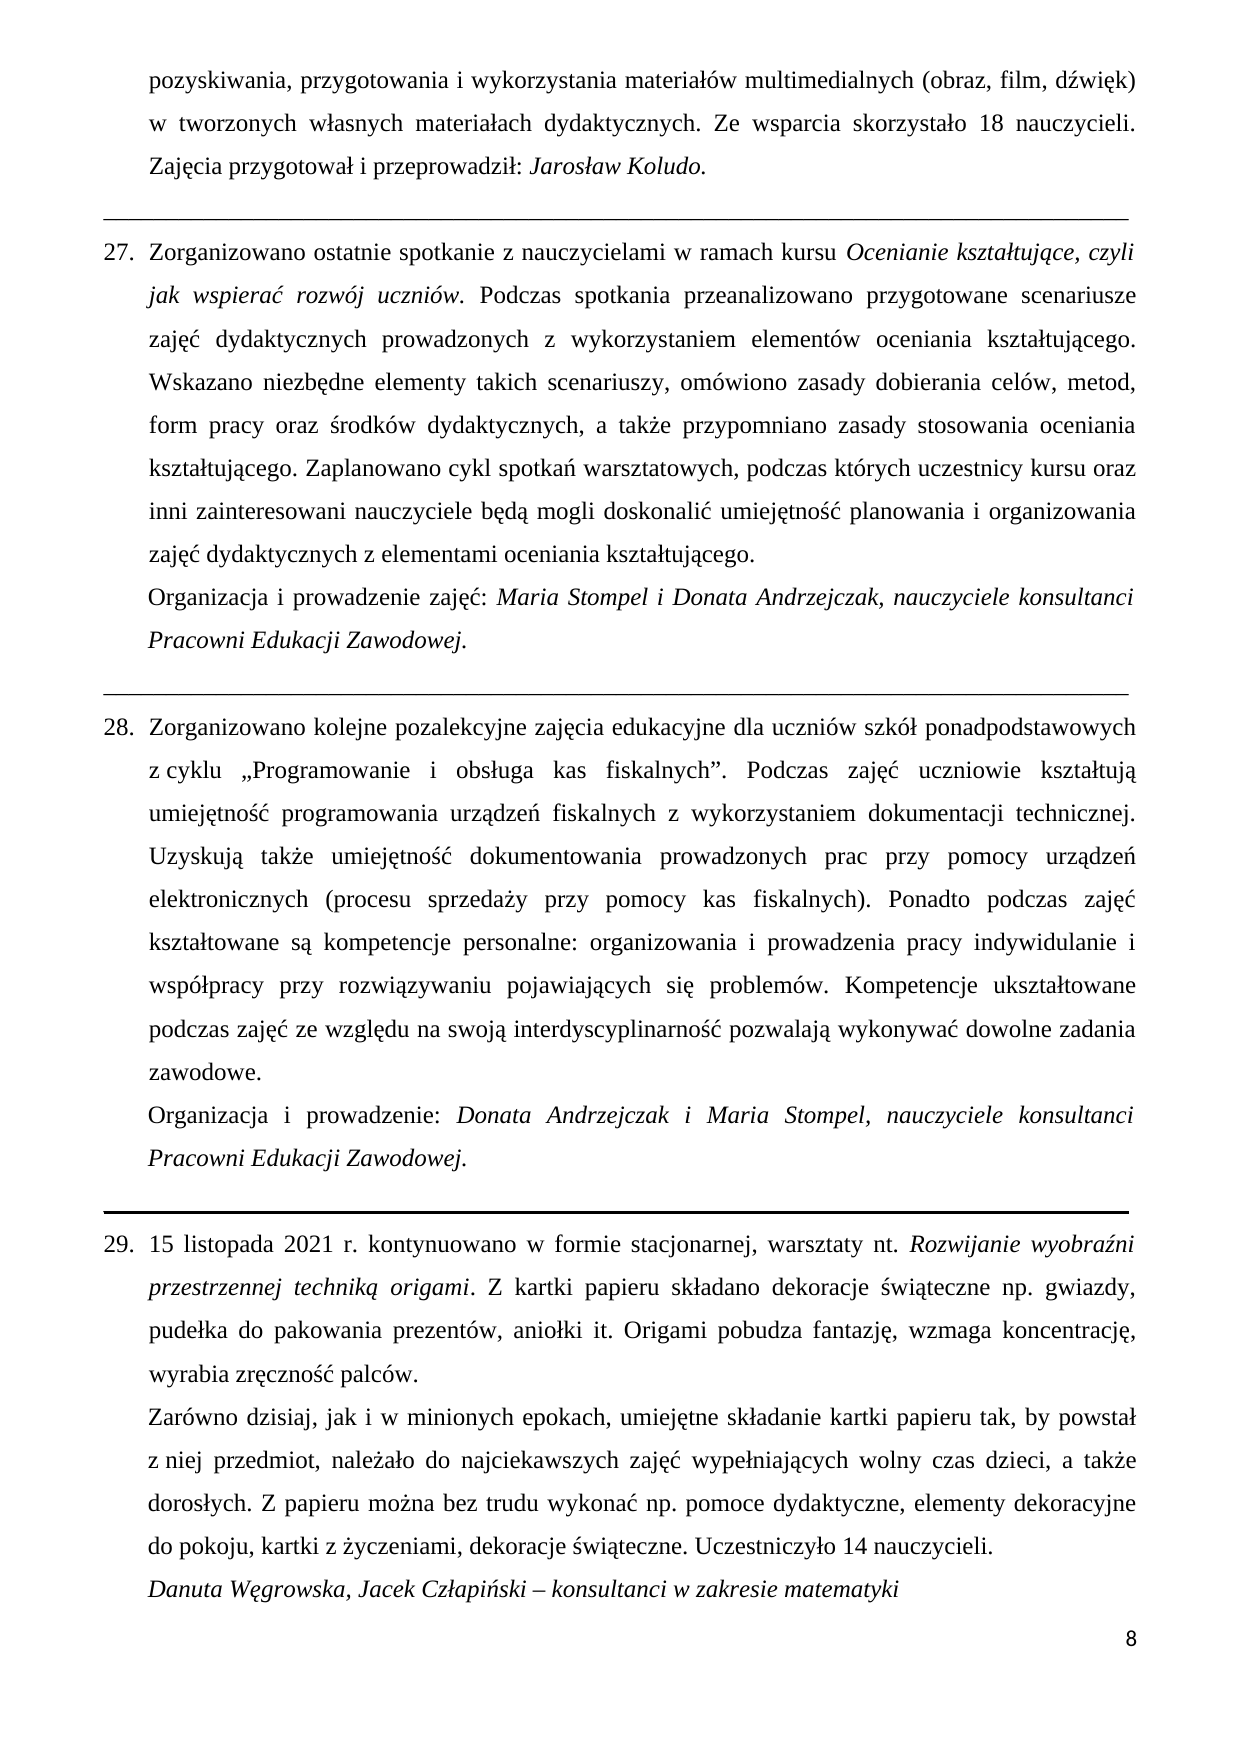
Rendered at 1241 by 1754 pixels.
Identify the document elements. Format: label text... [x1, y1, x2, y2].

list 15 listopada 2021 r. kontynuowano w formie stacjonarnej, warsztaty nt. Rozwijanie wyobraźni przestrzennej techniką origami. Z kartki papieru składano dekoracje świąteczne np. gwiazdy, pudełka do pakowania prezentów, aniołki it. Origami pobudza fantazję, wzmaga koncentrację, wyrabia zręczność palców. [103, 1229, 1137, 1387]
text __________________________________________________________________________________ [103, 669, 1137, 697]
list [103, 65, 1137, 180]
text Organizacja i prowadzenie: Donata Andrzejczak i Maria Stompel, nauczyciele konsultanci Pracowni Edukacji Zawodowej. [148, 1100, 1137, 1172]
text __________________________________________________________________________________ [103, 1186, 1137, 1215]
text Organizacja i prowadzenie zajęć: Maria Stompel i Donata Andrzejczak, nauczyciele konsultanci Pracowni Edukacji Zawodowej. [148, 582, 1137, 654]
text __________________________________________________________________________________ [103, 194, 1137, 223]
list Zorganizowano kolejne pozalekcyjne zajęcia edukacyjne dla uczniów szkół ponadpodstawowych z cyklu „Programowanie i obsługa kas fiskalnych”. Podczas zajęć uczniowie kształtują umiejętność programowania urządzeń fiskalnych z wykorzystaniem dokumentacji technicznej. Uzyskują także umiejętność dokumentowania prowadzonych prac przy pomocy urządzeń elektronicznych (procesu sprzedaży przy pomocy kas fiskalnych). Ponadto podczas zajęć kształtowane są kompetencje personalne: organizowania i prowadzenia pracy indywidulanie i współpracy przy rozwiązywaniu pojawiających się problemów. Kompetencje ukształtowane podczas zajęć ze względu na swoją interdyscyplinarność pozwalają wykonywać dowolne zadania zawodowe. [103, 712, 1137, 1086]
text Danuta Węgrowska, Jacek Człapiński – konsultanci w zakresie matematyki [148, 1574, 1137, 1603]
list Zorganizowano ostatnie spotkanie z nauczycielami w ramach kursu Ocenianie kształtujące, czyli jak wspierać rozwój uczniów. Podczas spotkania przeanalizowano przygotowane scenariusze zajęć dydaktycznych prowadzonych z wykorzystaniem elementów oceniania kształtującego. Wskazano niezbędne elementy takich scenariuszy, omówiono zasady dobierania celów, metod, form pracy oraz środków dydaktycznych, a także przypomniano zasady stosowania oceniania kształtującego. Zaplanowano cykl spotkań warsztatowych, podczas których uczestnicy kursu oraz inni zainteresowani nauczyciele będą mogli doskonalić umiejętność planowania i organizowania zajęć dydaktycznych z elementami oceniania kształtującego. [103, 237, 1137, 568]
text Zarówno dzisiaj, jak i w minionych epokach, umiejętne składanie kartki papieru tak, by powstał z niej przedmiot, należało do najciekawszych zajęć wypełniających wolny czas dzieci, a także dorosłych. Z papieru można bez trudu wykonać np. pomoce dydaktyczne, elementy dekoracyjne do pokoju, kartki z życzeniami, dekoracje świąteczne. Uczestniczyło 14 nauczycieli. [148, 1402, 1137, 1560]
